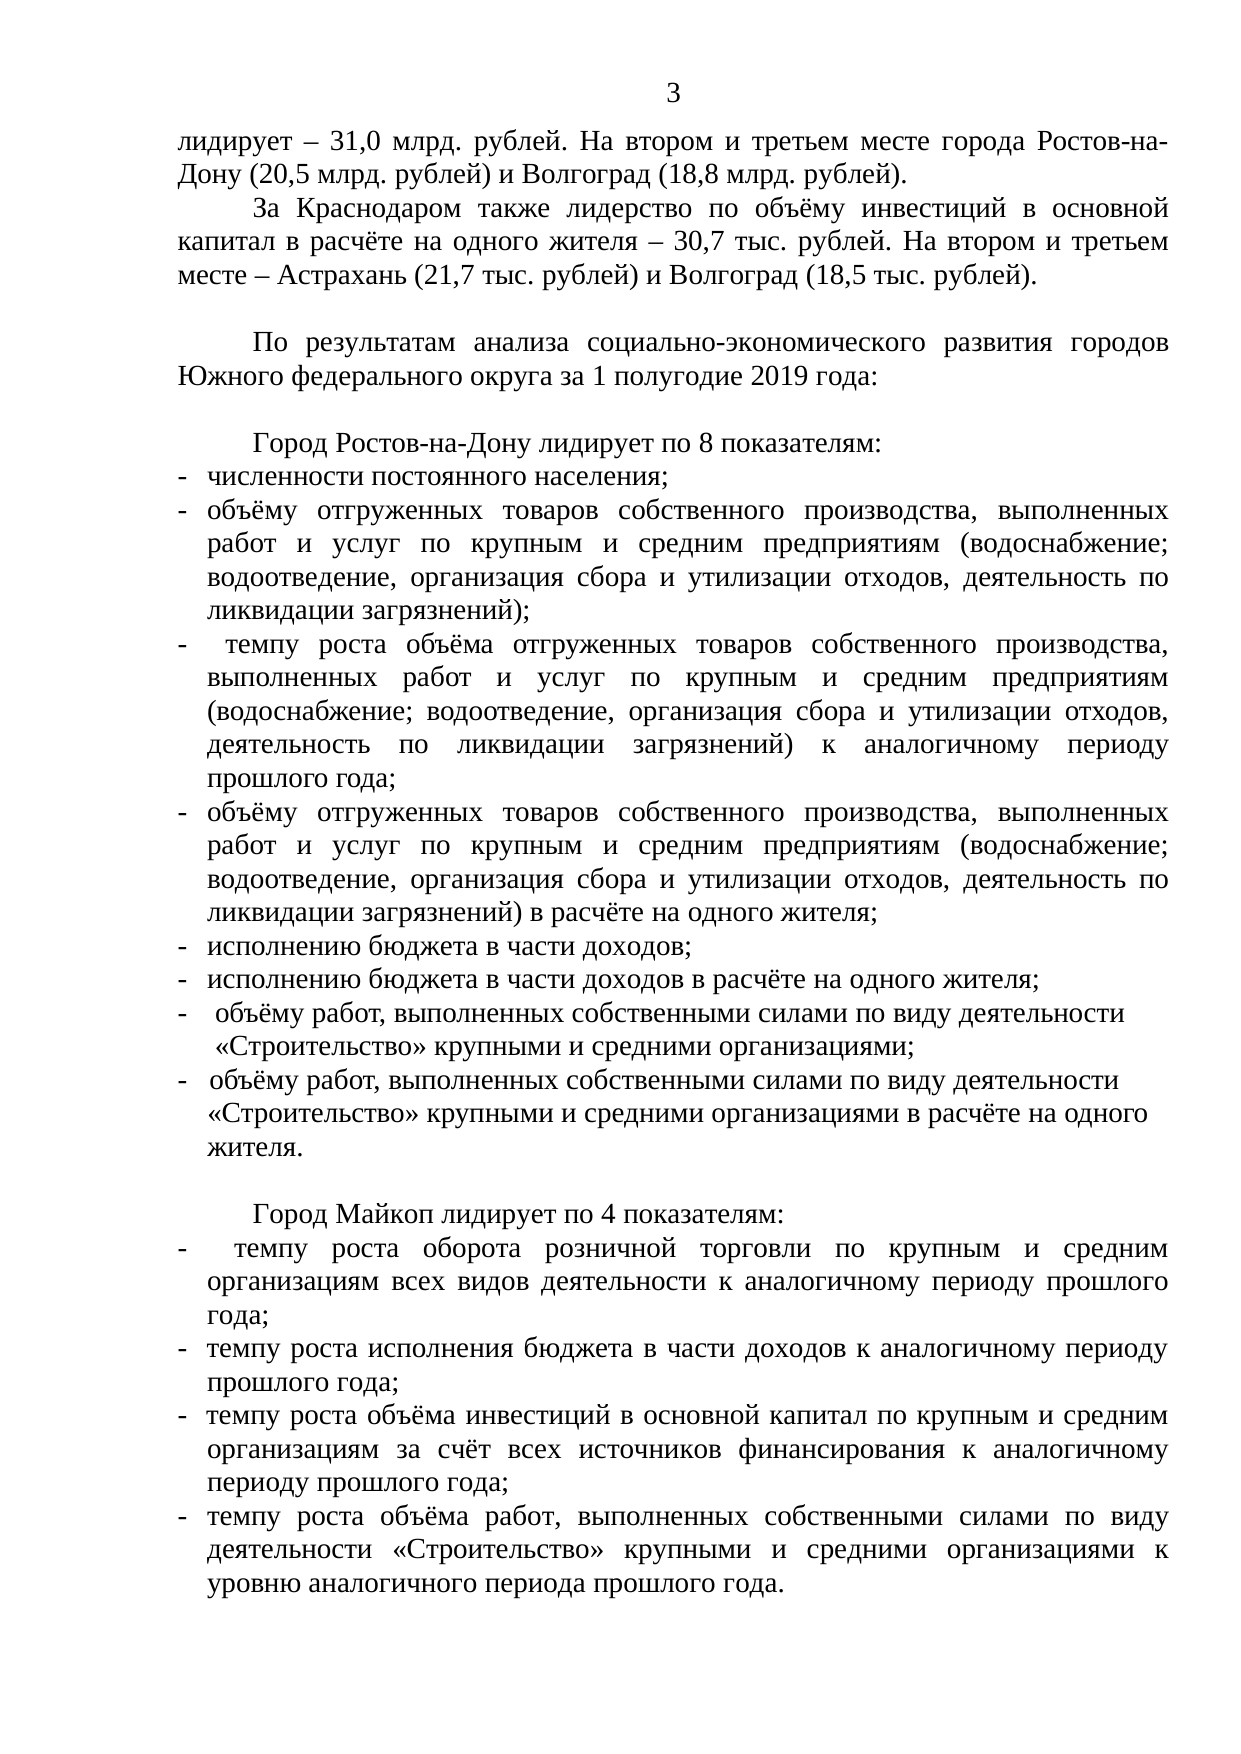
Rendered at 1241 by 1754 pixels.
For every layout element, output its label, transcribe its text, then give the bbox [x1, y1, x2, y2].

list объёму отгруженных товаров собственного производства, выполненных работ и услуг по крупным и средним предприятиям (водоснабжение; водоотведение, организация сбора и утилизации отходов, деятельность по ликвидации загрязнений); [177, 492, 1169, 626]
list темпу роста объёма работ, выполненных собственными силами по виду деятельности «Строительство» крупными и средними организациями к уровню аналогичного периода прошлого года. [177, 1498, 1169, 1599]
text - темпу роста объёма отгруженных товаров собственного производства, выполненных работ и услуг по крупным и средним предприятиям (водоснабжение; водоотведение, организация сбора и утилизации отходов, деятельность по ликвидации загрязнений) к аналогичному периоду прошлого года; [177, 626, 1169, 794]
text За Краснодаром также лидерство по объёму инвестиций в основной капитал в расчёте на одного жителя – 30,7 тыс. рублей. На втором и третьем месте – Астрахань (21,7 тыс. рублей) и Волгоград (18,5 тыс. рублей). [177, 190, 1169, 291]
text жителя. [177, 1129, 1169, 1163]
text «Строительство» крупными и средними организациями; [177, 1029, 1169, 1062]
list объёму отгруженных товаров собственного производства, выполненных работ и услуг по крупным и средним предприятиям (водоснабжение; водоотведение, организация сбора и утилизации отходов, деятельность по ликвидации загрязнений) в расчёте на одного жителя; [177, 794, 1169, 928]
text Город Ростов-на-Дону лидирует по 8 показателям: [177, 425, 1169, 458]
text - темпу роста оборота розничной торговли по крупным и средним организациям всех видов деятельности к аналогичному периоду прошлого года; [177, 1230, 1169, 1331]
text - темпу роста объёма инвестиций в основной капитал по крупным и средним организациям за счёт всех источников финансирования к аналогичному периоду прошлого года; [177, 1398, 1169, 1498]
text - темпу роста исполнения бюджета в части доходов к аналогичному периоду прошлого года; [177, 1331, 1169, 1398]
list исполнению бюджета в части доходов; [177, 928, 1169, 962]
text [177, 123, 1169, 190]
text По результатам анализа социально-экономического развития городов Южного федерального округа за 1 полугодие 2019 года: [177, 324, 1169, 391]
list объёму работ, выполненных собственными силами по виду деятельности [177, 995, 1169, 1029]
list численности постоянного населения; [177, 458, 1169, 492]
text «Строительство» крупными и средними организациями в расчёте на одного [177, 1096, 1169, 1129]
text - объёму работ, выполненных собственными силами по виду деятельности [177, 1062, 1169, 1096]
list исполнению бюджета в части доходов в расчёте на одного жителя; [177, 962, 1169, 995]
text Город Майкоп лидирует по 4 показателям: [177, 1196, 1169, 1230]
